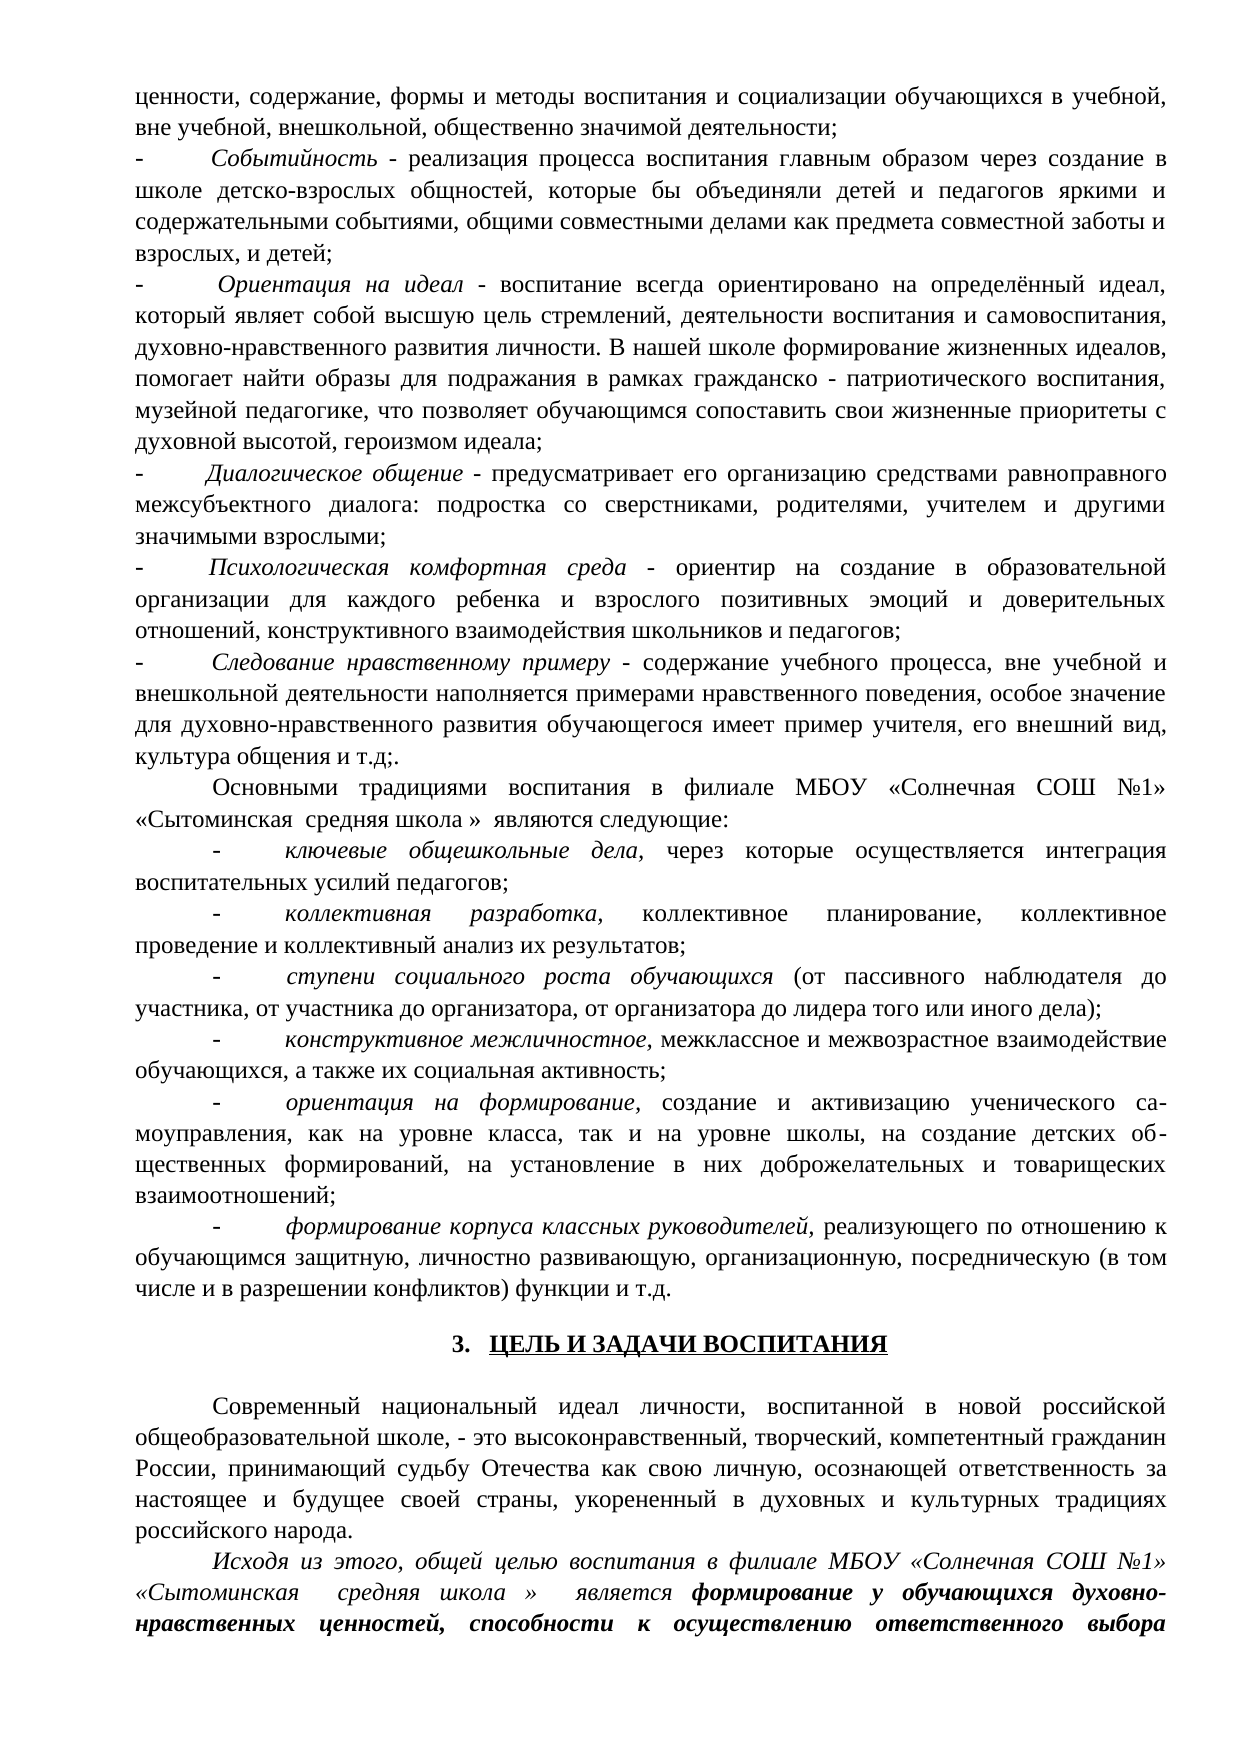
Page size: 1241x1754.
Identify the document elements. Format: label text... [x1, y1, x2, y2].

text Основными традициями воспитания в филиале МБОУ «Солнечная СОШ №1» «Сытоминская средняя школа » являются следующие: [135, 771, 1167, 833]
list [135, 79, 1167, 141]
list коллективная разработка, коллективное планирование, коллективное проведение и коллективный анализ их результатов; [135, 896, 1167, 959]
list Психологическая комфортная среда - ориентир на создание в образовательной организации для каждого ребенка и взрослого позитивных эмоций и доверительных отношений, конструктивного взаимодействия школьников и педагогов; [135, 550, 1167, 645]
list Диалогическое общение - предусматривает его организацию средствами равноправного межсубъектного диалога: подростка со сверстниками, родителями, учителем и другими значимыми взрослыми; [135, 456, 1167, 550]
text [135, 1545, 1167, 1638]
list ЦЕЛЬ И ЗАДАЧИ ВОСПИТАНИЯ [170, 1327, 1169, 1358]
list ступени социального роста обучающихся (от пассивного наблюдателя до участника, от участника до организатора, от организатора до лидера того или иного дела); [135, 959, 1167, 1022]
list Ориентация на идеал - воспитание всегда ориентировано на определённый идеал, который являет собой высшую цель стремлений, деятельности воспитания и самовоспитания, духовно-нравственного развития личности. В нашей школе формирование жизненных идеалов, помогает найти образы для подражания в рамках гражданско - патриотического воспитания, музейной педагогике, что позволяет обучающимся сопоставить свои жизненные приоритеты с духовной высотой, героизмом идеала; [135, 267, 1167, 456]
list Событийность - реализация процесса воспитания главным образом через создание в школе детско-взрослых общностей, которые бы объединяли детей и педагогов яркими и содержательными событиями, общими совместными делами как предмета совместной заботы и взрослых, и детей; [135, 141, 1167, 267]
list формирование корпуса классных руководителей, реализующего по отношению к обучающимся защитную, личностно развивающую, организационную, посредническую (в том числе и в разрешении конфликтов) функции и т.д. [135, 1209, 1167, 1302]
list ориентация на формирование, создание и активизацию ученического самоуправления, как на уровне класса, так и на уровне школы, на создание детских общественных формирований, на установление в них доброжелательных и товарищеских взаимоотношений; [135, 1085, 1167, 1209]
text Современный национальный идеал личности, воспитанной в новой российской общеобразовательной школе, - это высоконравственный, творческий, компетентный гражданин России, принимающий судьбу Отечества как свою личную, осознающей ответственность за настоящее и будущее своей страны, укорененный в духовных и культурных традициях российского народа. [135, 1389, 1167, 1545]
list Следование нравственному примеру - содержание учебного процесса, вне учебной и внешкольной деятельности наполняется примерами нравственного поведения, особое значение для духовно-нравственного развития обучающегося имеет пример учителя, его внешний вид, культура общения и т.д;. [135, 645, 1167, 771]
list ключевые общешкольные дела, через которые осуществляется интеграция воспитательных усилий педагогов; [135, 833, 1167, 896]
list конструктивное межличностное, межклассное и межвозрастное взаимодействие обучающихся, а также их социальная активность; [135, 1022, 1167, 1085]
